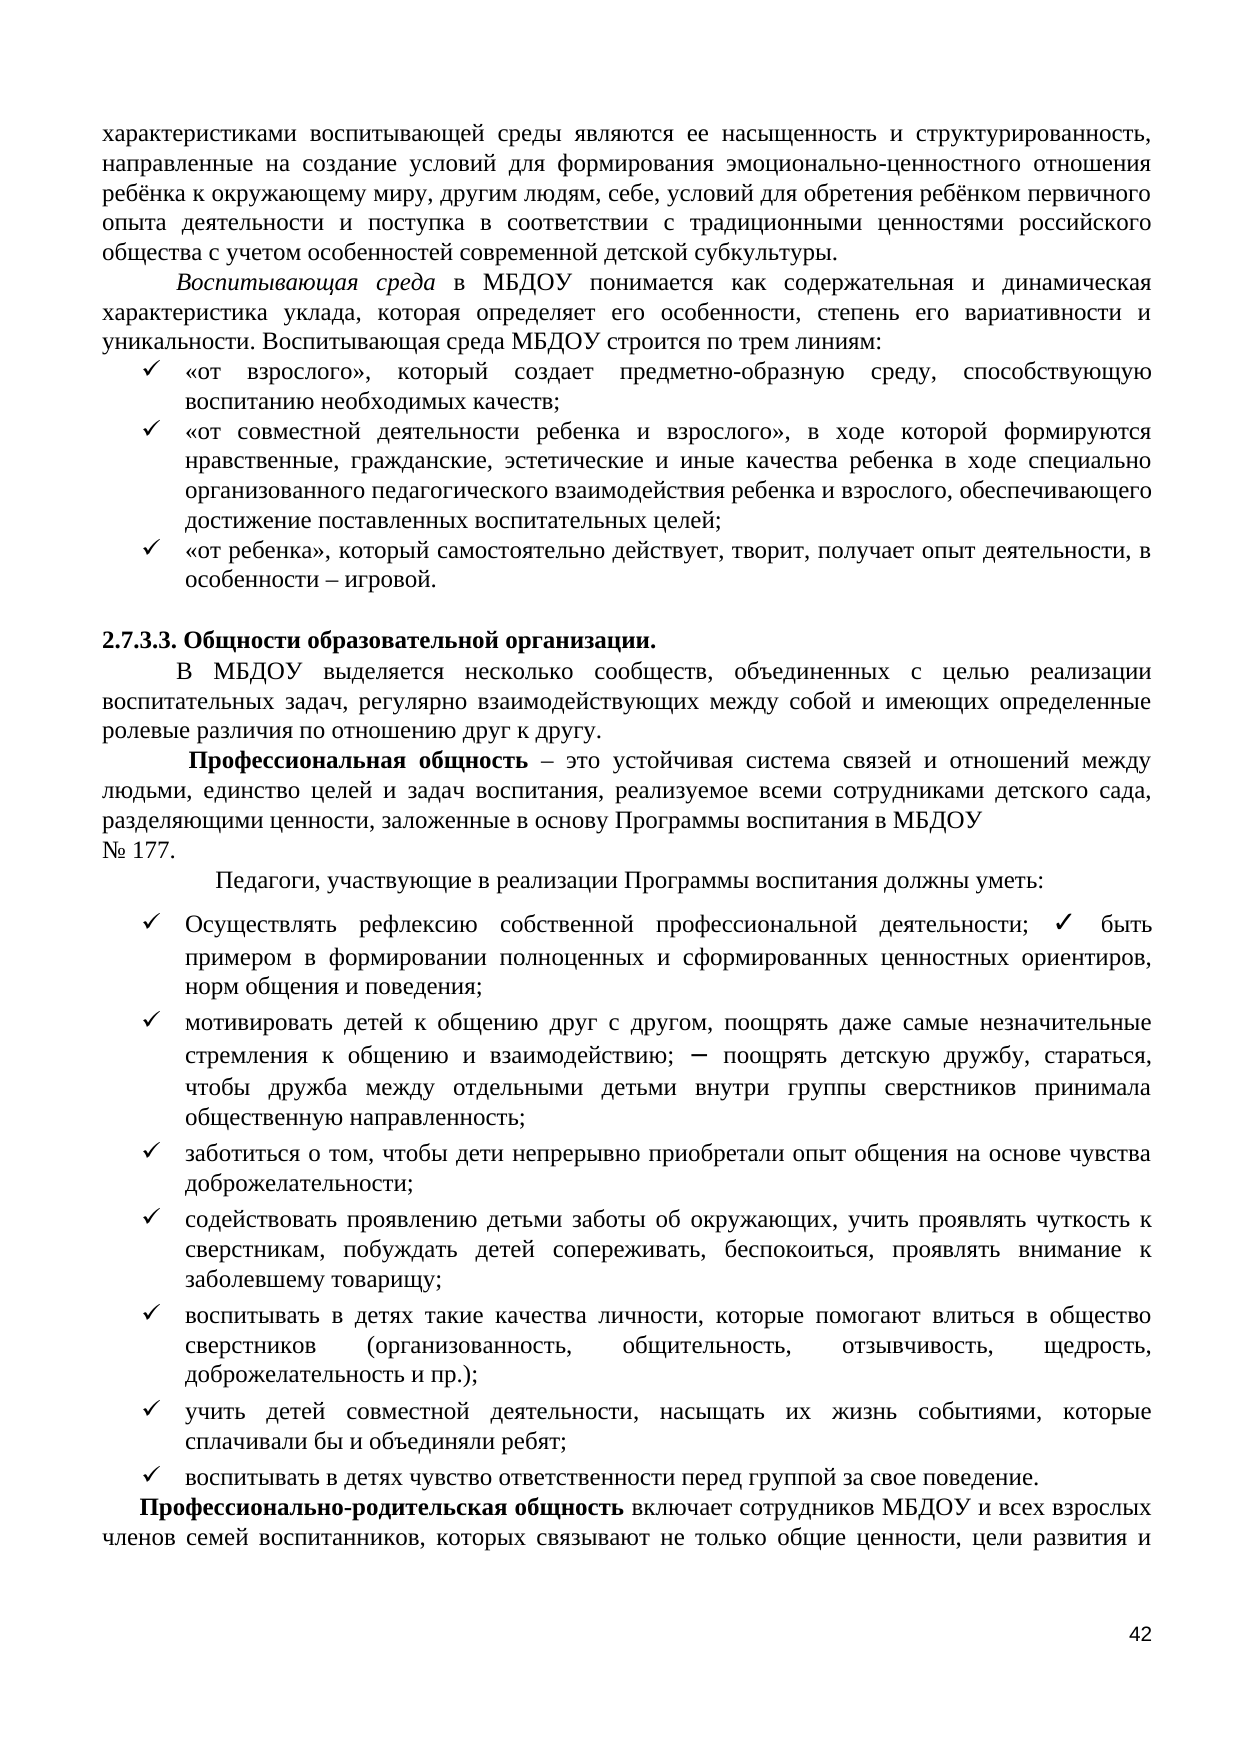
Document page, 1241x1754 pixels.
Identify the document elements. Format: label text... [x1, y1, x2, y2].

text № 177. [102, 835, 1152, 863]
text Воспитывающая среда в МБДОУ понимается как содержательная и динамическая характеристика уклада, которая определяет его особенности, степень его вариативности и уникальности. Воспитывающая среда МБДОУ строится по трем линиям: [102, 267, 1152, 355]
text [102, 118, 1152, 266]
list воспитывать в детях такие качества личности, которые помогают влиться в общество сверстников (организованность, общительность, отзывчивость, щедрость, доброжелательность и пр.); [141, 1300, 1152, 1388]
text 2.7.3.3. Общности образовательной организации. [102, 626, 1152, 654]
list содействовать проявлению детьми заботы об окружающих, учить проявлять чуткость к сверстникам, побуждать детей сопереживать, беспокоиться, проявлять внимание к заболевшему товарищу; [141, 1204, 1152, 1292]
list Осуществлять рефлексию собственной профессиональной деятельности; ✓ быть примером в формировании полноценных и сформированных ценностных ориентиров, норм общения и поведения; [141, 901, 1152, 1000]
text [102, 1492, 1152, 1551]
list «от совместной деятельности ребенка и взрослого», в ходе которой формируются нравственные, гражданские, эстетические и иные качества ребенка в ходе специально организованного педагогического взаимодействия ребенка и взрослого, обеспечивающего достижение поставленных воспитательных целей; [141, 416, 1152, 533]
text В МБДОУ выделяется несколько сообществ, объединенных с целью реализации воспитательных задач, регулярно взаимодействующих между собой и имеющих определенные ролевые различия по отношению друг к другу. [102, 656, 1152, 744]
list воспитывать в детях чувство ответственности перед группой за свое поведение. [141, 1462, 1152, 1491]
text Профессиональная общность – это устойчивая система связей и отношений между людьми, единство целей и задач воспитания, реализуемое всеми сотрудниками детского сада, разделяющими ценности, заложенные в основу Программы воспитания в МБДОУ [102, 746, 1152, 833]
list учить детей совместной деятельности, насыщать их жизнь событиями, которые сплачивали бы и объединяли ребят; [141, 1396, 1152, 1454]
list заботиться о том, чтобы дети непрерывно приобретали опыт общения на основе чувства доброжелательности; [141, 1138, 1152, 1197]
list мотивировать детей к общению друг с другом, поощрять даже самые незначительные стремления к общению и взаимодействию; − поощрять детскую дружбу, стараться, чтобы дружба между отдельными детьми внутри группы сверстников принимала общественную направленность; [141, 1007, 1152, 1130]
text Педагоги, участвующие в реализации Программы воспитания должны уметь: [178, 865, 1082, 894]
list «от взрослого», который создает предметно-образную среду, способствующую воспитанию необходимых качеств; [141, 356, 1152, 414]
list «от ребенка», который самостоятельно действует, творит, получает опыт деятельности, в особенности – игровой. [141, 535, 1152, 593]
